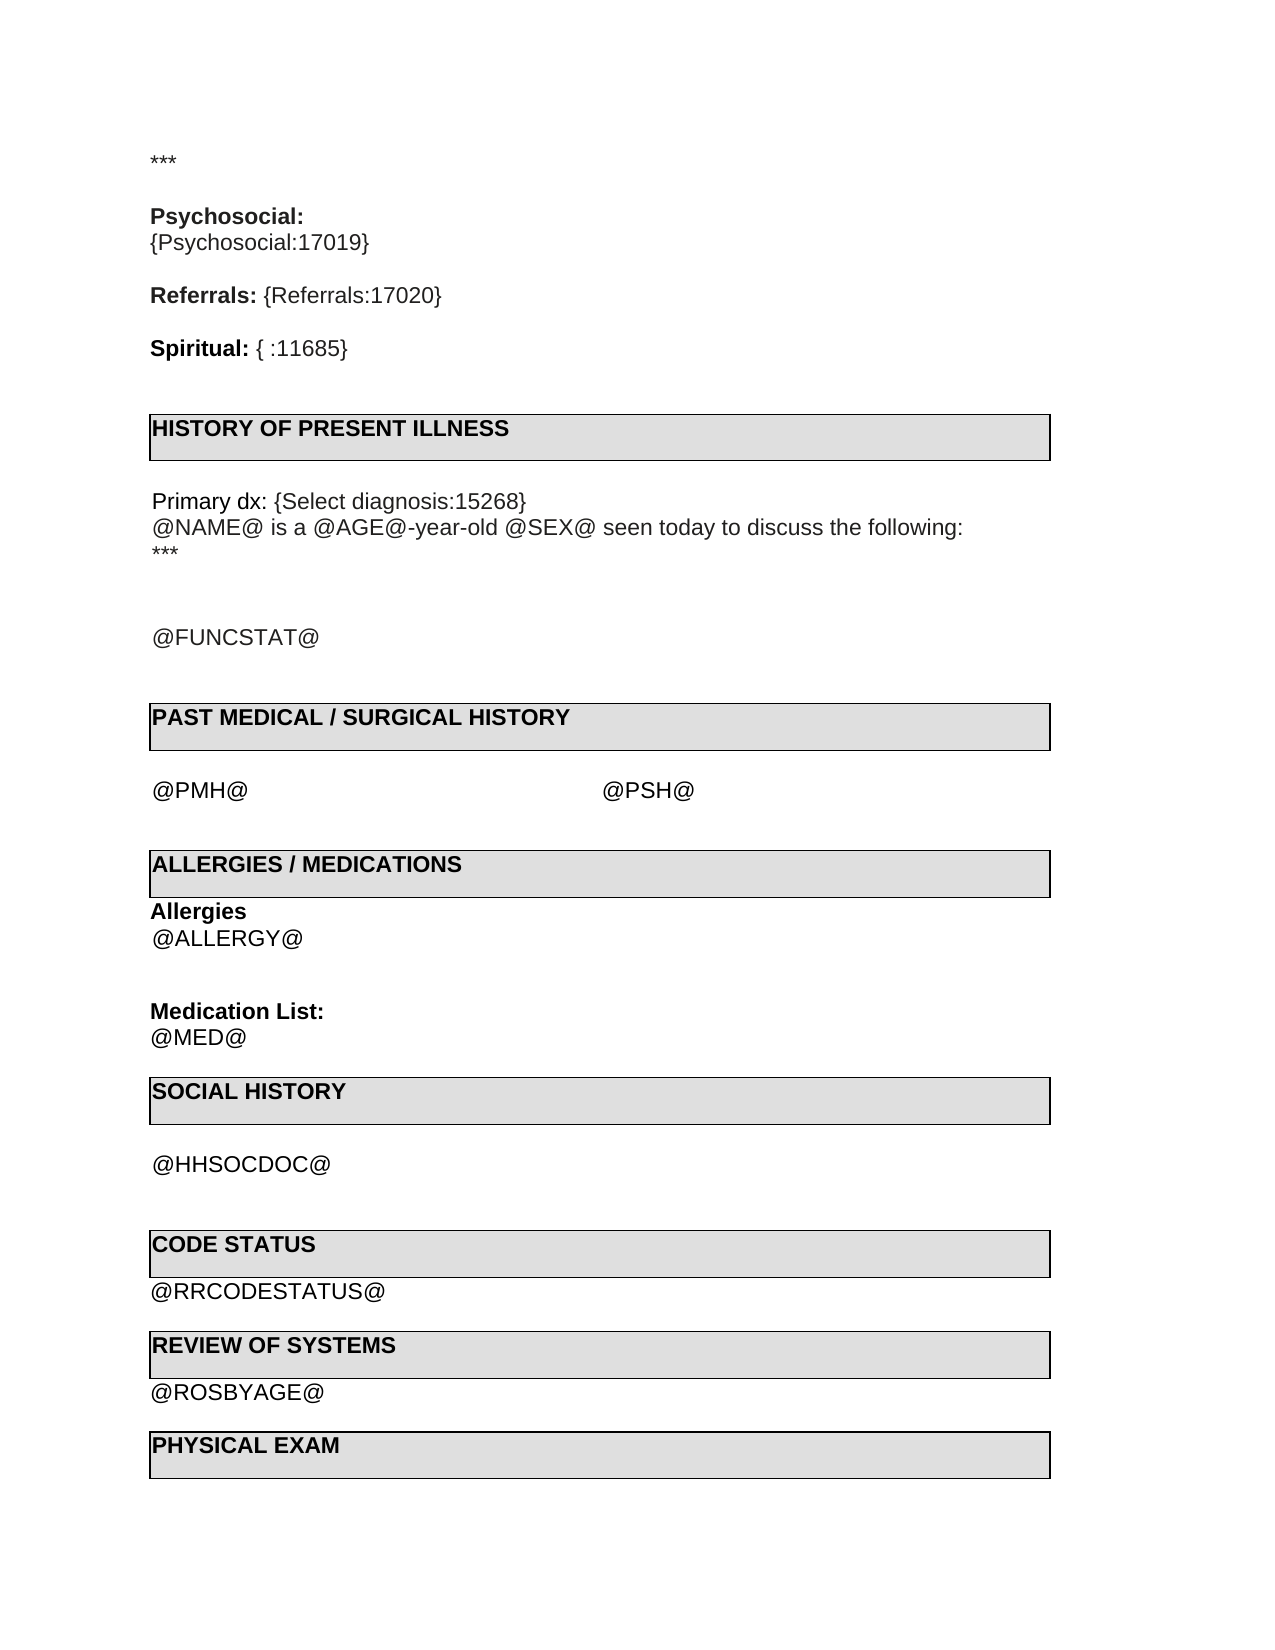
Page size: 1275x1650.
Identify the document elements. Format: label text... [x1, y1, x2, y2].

text Allergies [150, 898, 1125, 924]
table_header @PMH@ [150, 777, 600, 824]
table_header Primary dx: {Select diagnosis:15268} @NAME@ is a @AGE@-year-old @SEX@ seen today to discuss the following: *** @FUNCSTAT@ [150, 488, 1050, 676]
table_header HISTORY OF PRESENT ILLNESS [151, 415, 1049, 460]
text *** [150, 150, 1125, 176]
text Referrals: {Referrals:17020} [150, 282, 1125, 308]
text {Psychosocial:17019} [150, 229, 1125, 255]
table_header ALLERGIES / MEDICATIONS [151, 851, 1049, 897]
table_header CODE STATUS [151, 1231, 1049, 1277]
table_header SOCIAL HISTORY [151, 1078, 1049, 1124]
text @ROSBYAGE@ [150, 1379, 1125, 1405]
table_header PAST MEDICAL / SURGICAL HISTORY [151, 704, 1049, 750]
text @MED@ [150, 1024, 1125, 1051]
table_header REVIEW OF SYSTEMS [151, 1332, 1049, 1378]
text Spiritual: { :11685} [150, 334, 1125, 361]
text Psychosocial: [150, 203, 1125, 229]
table_header PHYSICAL EXAM [151, 1433, 1049, 1478]
text @RRCODESTATUS@ [150, 1278, 1125, 1304]
text Medication List: [150, 998, 1125, 1024]
table_header @HHSOCDOC@ [150, 1151, 1050, 1204]
table_header @ALLERGY@ [150, 925, 1050, 971]
table_header @PSH@ [600, 777, 1050, 824]
